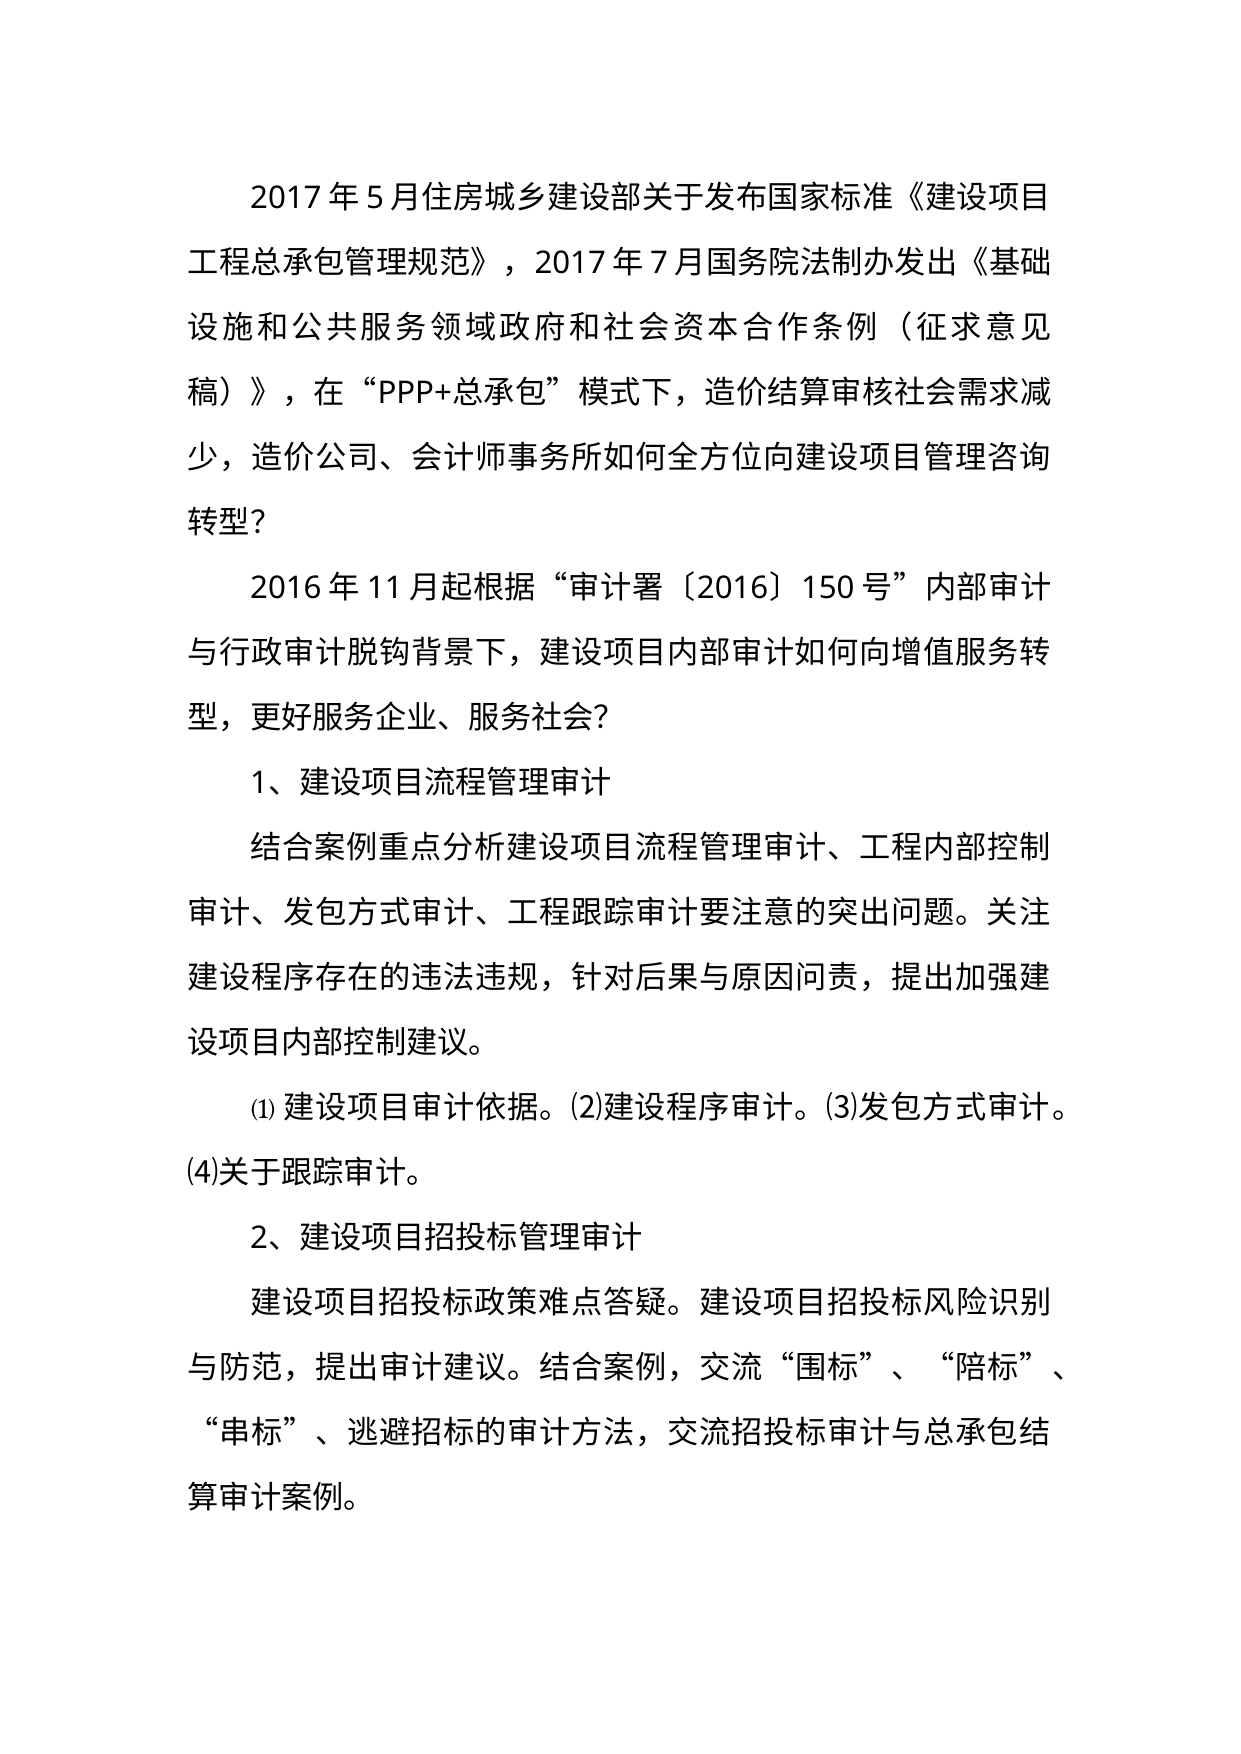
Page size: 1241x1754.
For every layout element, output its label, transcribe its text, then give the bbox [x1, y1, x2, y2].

text 建设项目招投标政策难点答疑。建设项目招投标风险识别与防范，提出审计建议。结合案例，交流“围标”、“陪标”、“串标”、逃避招标的审计方法，交流招投标审计与总承包结算审计案例。 [187, 1267, 1053, 1527]
text ⑴建设项目审计依据。⑵建设程序审计。⑶发包方式审计。⑷关于跟踪审计。 [187, 1072, 1053, 1202]
text 2016年11月起根据“审计署〔2016〕150号”内部审计与行政审计脱钩背景下，建设项目内部审计如何向增值服务转型，更好服务企业、服务社会？ [187, 552, 1053, 747]
text 2、建设项目招投标管理审计 [187, 1202, 1053, 1267]
text 2017年5月住房城乡建设部关于发布国家标准《建设项目工程总承包管理规范》，2017年7月国务院法制办发出《基础设施和公共服务领域政府和社会资本合作条例（征求意见稿）》，在“PPP+总承包”模式下，造价结算审核社会需求减少，造价公司、会计师事务所如何全方位向建设项目管理咨询转型？ [187, 162, 1053, 552]
text 1、建设项目流程管理审计 [187, 747, 1053, 812]
text 结合案例重点分析建设项目流程管理审计、工程内部控制审计、发包方式审计、工程跟踪审计要注意的突出问题。关注建设程序存在的违法违规，针对后果与原因问责，提出加强建设项目内部控制建议。 [187, 812, 1053, 1072]
